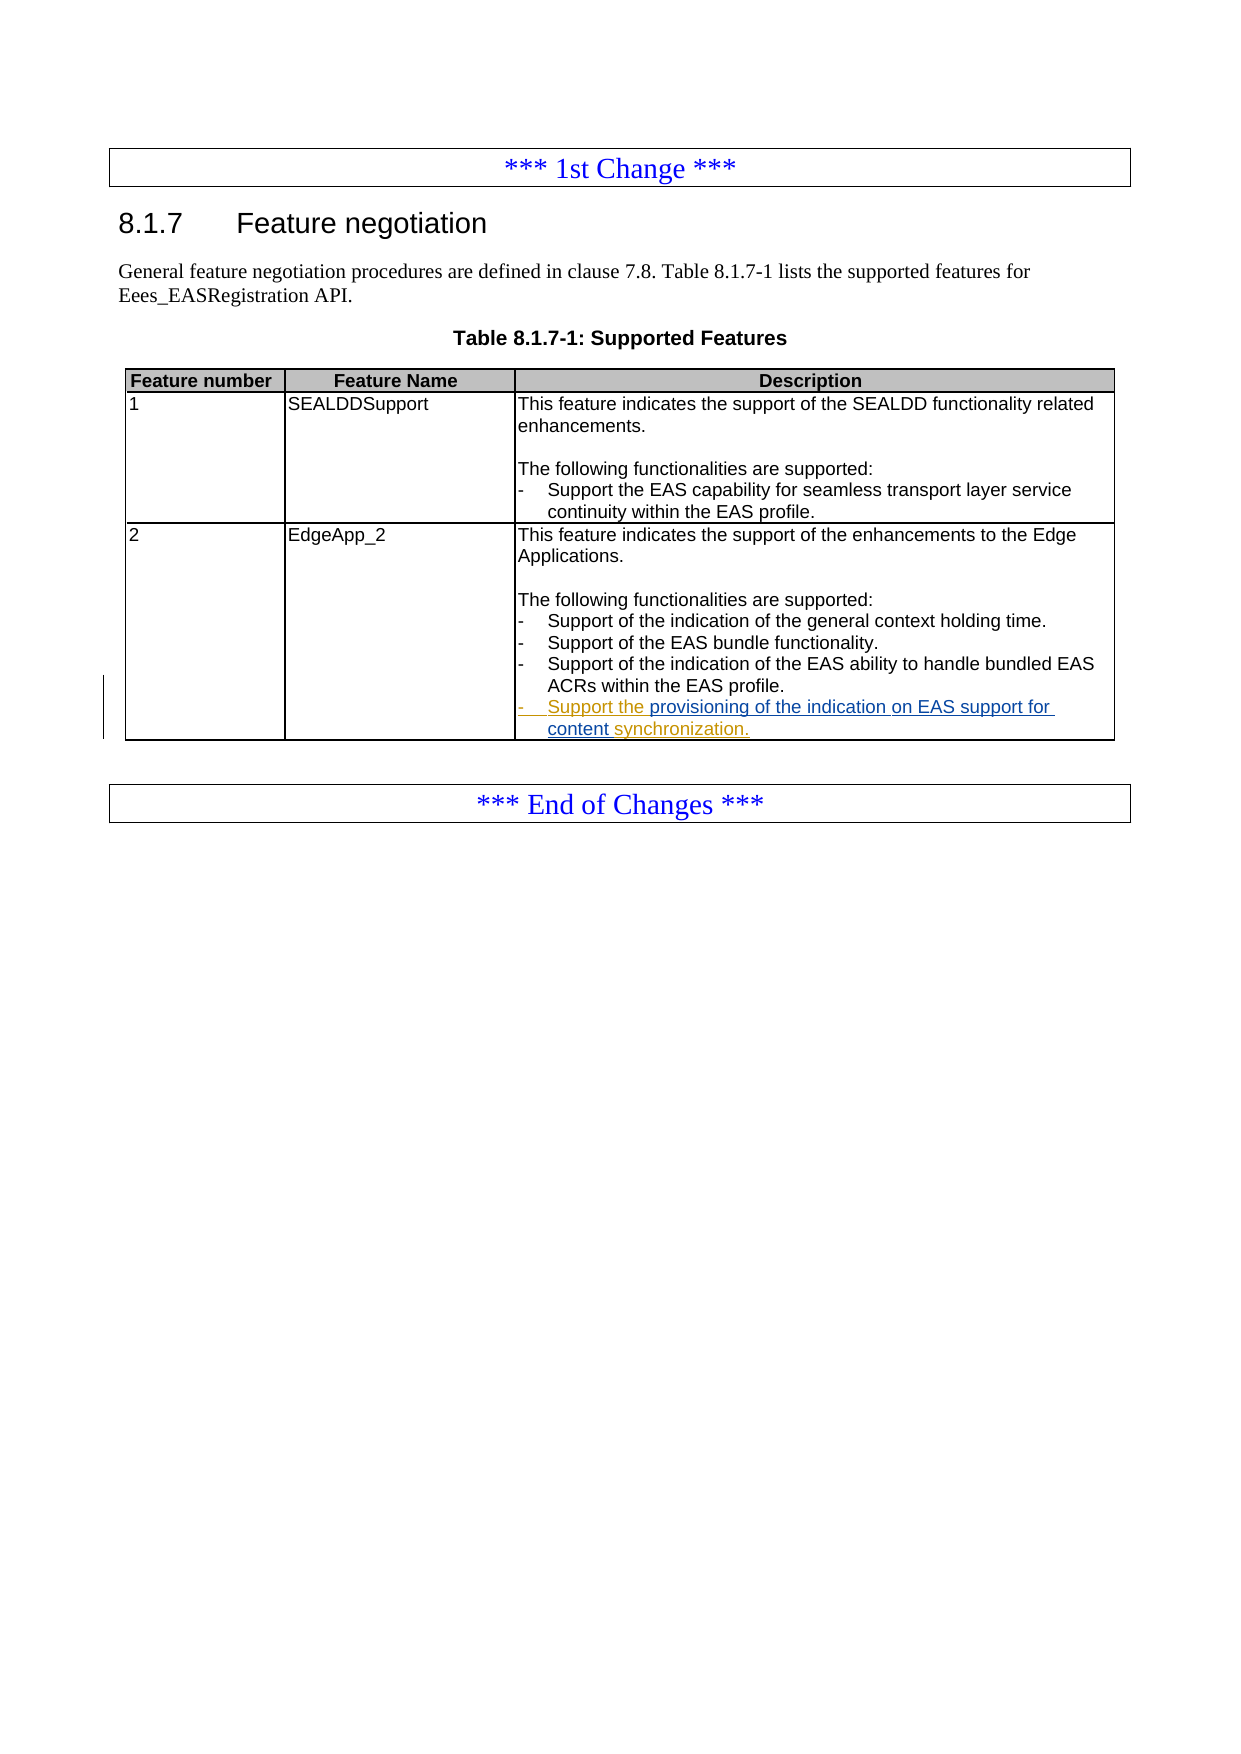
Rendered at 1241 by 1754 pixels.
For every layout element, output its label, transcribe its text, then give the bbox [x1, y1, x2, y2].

text *** 1st Change *** [110, 149, 1130, 186]
table_cell SEALDDSupport [286, 393, 514, 522]
table_header Feature number [126, 370, 284, 391]
text Table 8.1.7-1: Supported Features [118, 325, 1122, 349]
text General feature negotiation procedures are defined in clause 7.8. Table 8.1.7-1 lists the supported features for Eees_EASRegistration API. [118, 258, 1122, 307]
subtitle 8.1.7 Feature negotiation [118, 206, 1122, 240]
table_cell EdgeApp_2 [286, 524, 514, 739]
text *** End of Changes *** [110, 785, 1130, 822]
table_cell 1 [126, 392, 284, 522]
table_cell This feature indicates the support of the SEALDD functionality related enhancements. The following functionalities are supported: - Support the EAS capability for seamless transport layer service continuity within the EAS profile. [516, 393, 1114, 522]
table_header Description [516, 370, 1114, 391]
table_header Feature Name [286, 370, 514, 391]
table_cell This feature indicates the support of the enhancements to the Edge Applications. The following functionalities are supported: - Support of the indication of the general context holding time. - Support of the EAS bundle functionality. - Support of the indication of the EAS ability to handle bundled EAS ACRs within the EAS profile. [516, 524, 1114, 739]
table_cell 2 [126, 523, 284, 739]
